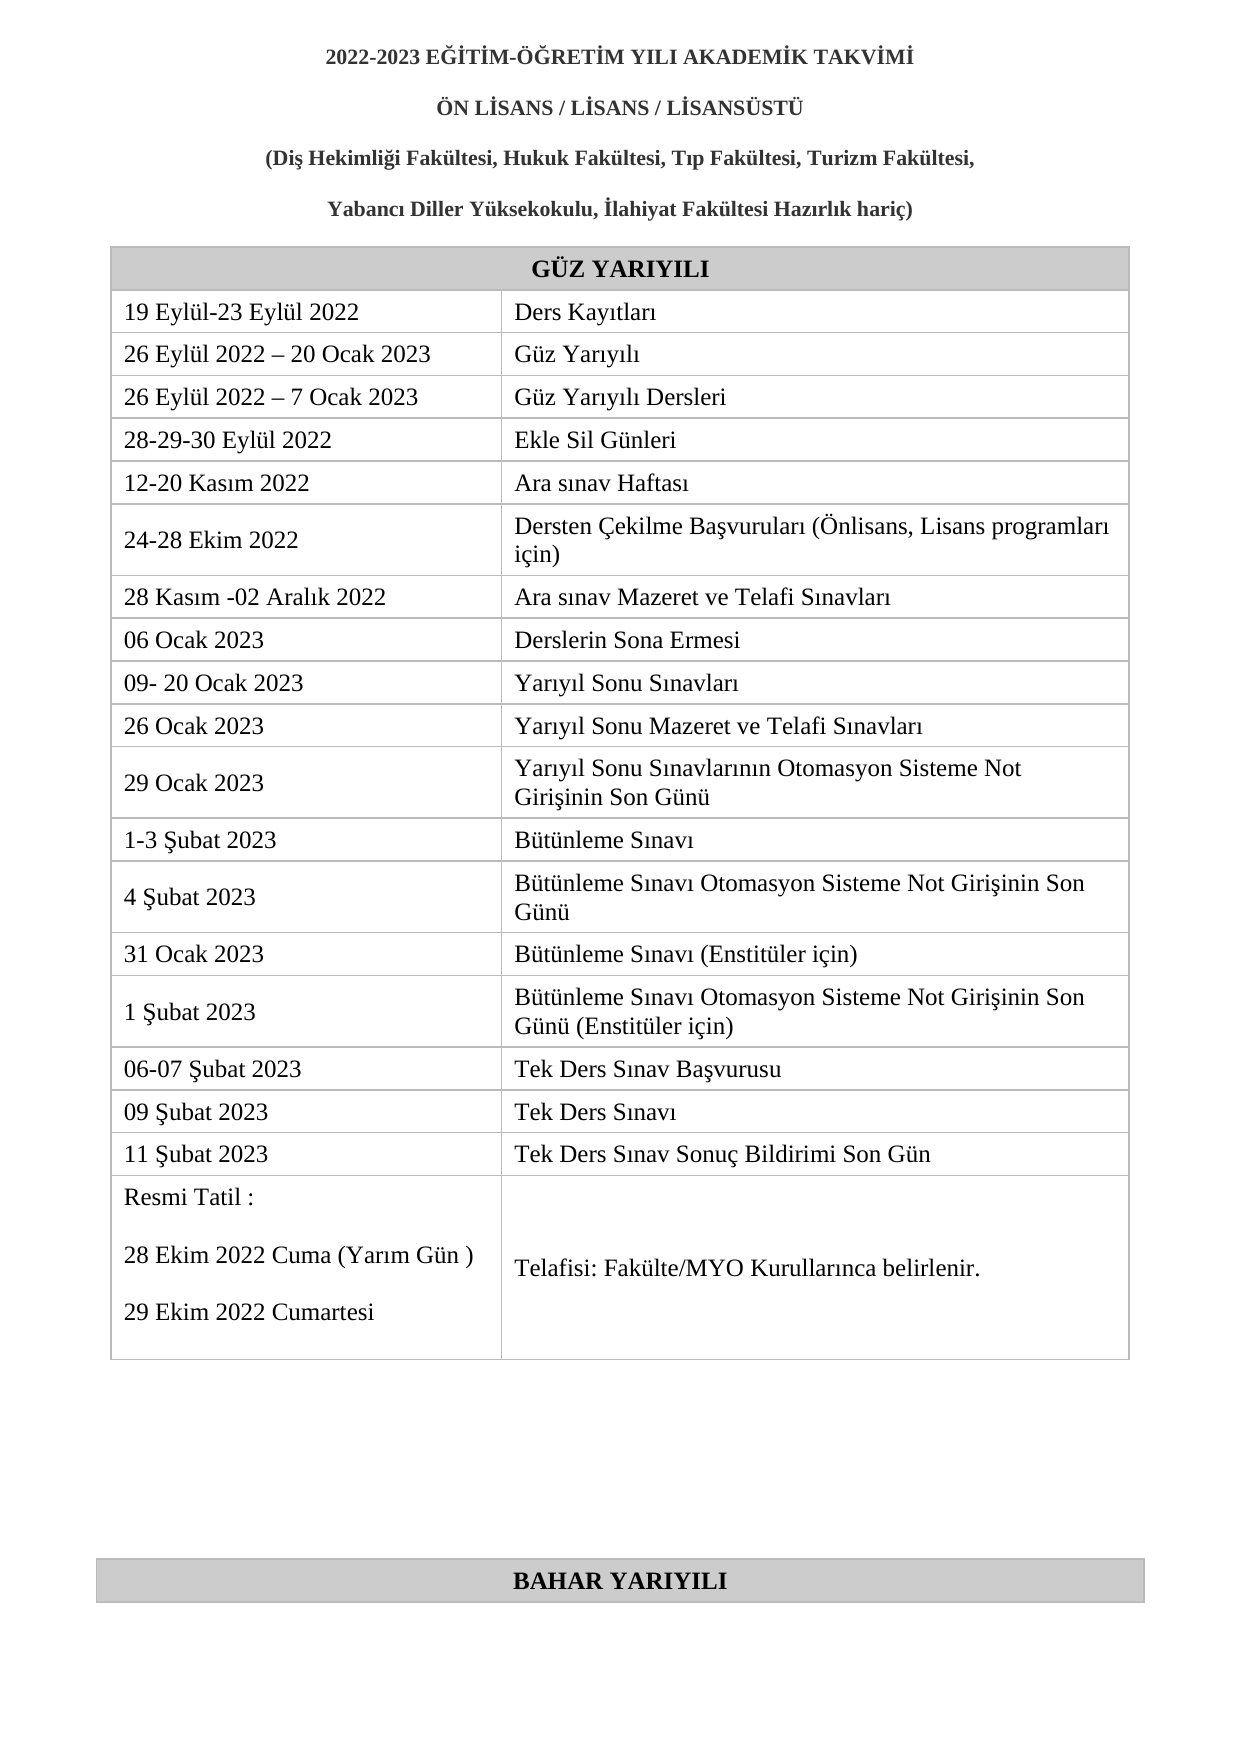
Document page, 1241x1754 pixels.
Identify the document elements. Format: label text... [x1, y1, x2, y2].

table_cell 09- 20 Ocak 2023 [112, 662, 501, 703]
text 2022-2023 EĞİTİM-ÖĞRETİM YILI AKADEMİK TAKVİMİ ÖN LİSANS / LİSANS / LİSANSÜSTÜ (Diş Hekimliği Fakültesi, Hukuk Fakültesi, Tıp Fakültesi, Turizm Fakültesi, Yabancı Diller Yüksekokulu, İlahiyat Fakültesi Hazırlık hariç) [148, 44, 1093, 221]
table_cell Yarıyıl Sonu Mazeret ve Telafi Sınavları [502, 705, 1128, 746]
table_cell 24-28 Ekim 2022 [112, 505, 501, 574]
table_cell 06-07 Şubat 2023 [112, 1048, 501, 1089]
table_cell Ders Kayıtları [502, 291, 1128, 332]
table_cell Tek Ders Sınav Sonuç Bildirimi Son Gün [502, 1133, 1128, 1174]
table_cell Dersten Çekilme Başvuruları (Önlisans, Lisans programları için) [502, 505, 1128, 574]
table_cell 09 Şubat 2023 [112, 1091, 501, 1132]
table_cell Bütünleme Sınavı (Enstitüler için) [502, 933, 1128, 974]
table_cell Derslerin Sona Ermesi [502, 619, 1128, 660]
table_cell 1 Şubat 2023 [112, 976, 501, 1046]
table_header GÜZ YARIYILI [112, 248, 1128, 289]
table_cell 26 Eylül 2022 – 7 Ocak 2023 [112, 376, 501, 417]
table_cell Bütünleme Sınavı [502, 819, 1128, 860]
table_cell Güz Yarıyılı [502, 333, 1128, 374]
table_cell Ara sınav Haftası [502, 462, 1128, 503]
table_header BAHAR YARIYILI [97, 1560, 1143, 1601]
table_cell Ekle Sil Günleri [502, 419, 1128, 460]
table_cell Resmi Tatil : 28 Ekim 2022 Cuma (Yarım Gün ) 29 Ekim 2022 Cumartesi [112, 1176, 501, 1358]
table_cell 12-20 Kasım 2022 [112, 462, 501, 503]
table_cell 26 Ocak 2023 [112, 705, 501, 746]
table_cell Yarıyıl Sonu Sınavları [502, 662, 1128, 703]
table_cell Tek Ders Sınavı [502, 1091, 1128, 1132]
table_cell 11 Şubat 2023 [112, 1133, 501, 1174]
table_cell Bütünleme Sınavı Otomasyon Sisteme Not Girişinin Son Günü [502, 862, 1128, 932]
table_cell Ara sınav Mazeret ve Telafi Sınavları [502, 576, 1128, 617]
table_cell Güz Yarıyılı Dersleri [502, 376, 1128, 417]
table_cell 26 Eylül 2022 – 20 Ocak 2023 [112, 333, 501, 374]
table_cell 29 Ocak 2023 [112, 747, 501, 817]
table_cell 28-29-30 Eylül 2022 [112, 419, 501, 460]
table_cell 1-3 Şubat 2023 [112, 819, 501, 860]
table_cell 19 Eylül-23 Eylül 2022 [112, 291, 501, 332]
table_cell 31 Ocak 2023 [112, 933, 501, 974]
table_cell 28 Kasım -02 Aralık 2022 [112, 576, 501, 617]
table_cell 06 Ocak 2023 [112, 619, 501, 660]
table_cell Bütünleme Sınavı Otomasyon Sisteme Not Girişinin Son Günü (Enstitüler için) [502, 976, 1128, 1046]
table_cell Yarıyıl Sonu Sınavlarının Otomasyon Sisteme Not Girişinin Son Günü [502, 747, 1128, 817]
table_cell 4 Şubat 2023 [112, 862, 501, 932]
table_cell Tek Ders Sınav Başvurusu [502, 1048, 1128, 1089]
table_cell Telafisi: Fakülte/MYO Kurullarınca belirlenir. [502, 1176, 1128, 1358]
